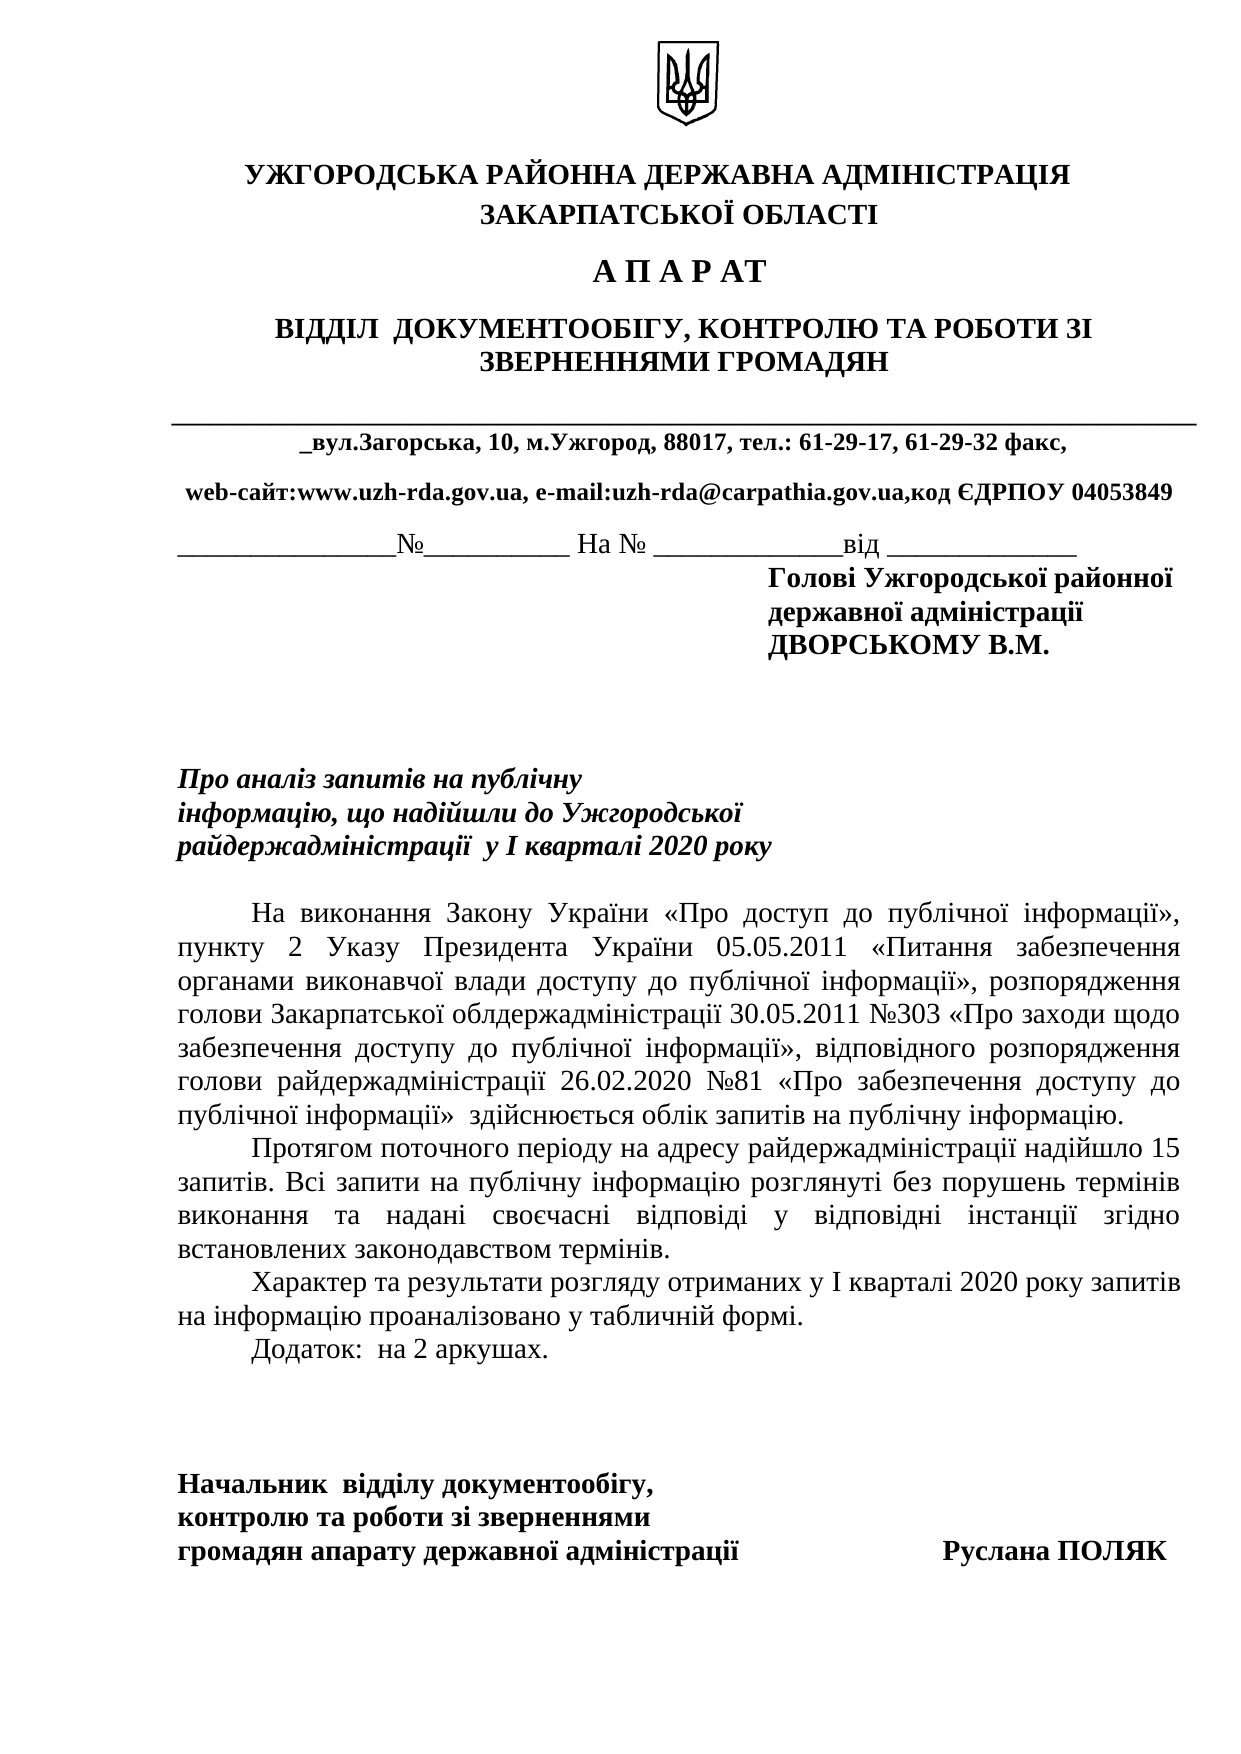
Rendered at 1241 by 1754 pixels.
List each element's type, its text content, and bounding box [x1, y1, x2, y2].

text інформацію, що надійшли до Ужгородської [177, 795, 1181, 828]
text а п а р ат [177, 252, 1181, 290]
text Про аналіз запитів на публічну [177, 761, 1181, 795]
text ЗАКАРПАТСЬКОЇ ОБЛАСТІ [177, 197, 1181, 231]
text ___________________________________________________________________________________вул.Загорська, .Ужгород, 88017, тел.: 61-29-17, 61-29-32 факс, [162, 399, 1205, 456]
text _______________№__________ На № _____________від _____________ [177, 527, 1181, 560]
text Голові Ужгородської районної [177, 560, 1181, 594]
text державної адміністрації [177, 594, 1181, 627]
text райдержадміністрації у I кварталі 2020 року [177, 828, 1181, 862]
text Начальник відділу документообігу, [177, 1466, 1181, 1499]
text web-caйт:www.uzh-rda.gov.ua, e-mail:uzh-rda@carpathia.gov.ua,код ЄДРПОУ 04053849 [177, 477, 1181, 506]
text Додаток: на 2 аркушах. [177, 1332, 1181, 1365]
text На виконання Закону України «Про доступ до публічної інформації», пункту 2 Указу Президента України 05.05.2011 «Питання забезпечення органами виконавчої влади доступу до публічної інформації», розпорядження голови Закарпатської облдержадміністрації 30.05.2011 №303 «Про заходи щодо забезпечення доступу до публічної інформації», відповідного розпорядження голови райдержадміністрації 26.02.2020 №81 «Про забезпечення доступу до публічної інформації» здійснюється облік запитів на публічну інформацію. [177, 896, 1181, 1130]
text контролю та роботи зі зверненнями [177, 1499, 1181, 1533]
subtitle УЖГОРОДСЬКА РАЙОННА ДЕРЖАВНА АДМІНІСТРАЦІЯ [133, 157, 1181, 191]
text Характер та результати розгляду отриманих у I кварталі 2020 року запитів на інформацію проаналізовано у табличній формі. [177, 1264, 1181, 1332]
text ВІДДІЛ ДОКУМЕНТООБІГУ, КОНТРОЛЮ ТА РОБОТИ ЗІ ЗВЕРНЕННЯМИ ГРОМАДЯН [162, 311, 1205, 378]
text громадян апарату державної адміністрації Руслана ПОЛЯК [177, 1533, 1181, 1566]
text Протягом поточного періоду на адресу райдержадміністрації надійшло 15 запитів. Всі запити на публічну інформацію розглянуті без порушень термінів виконання та надані своєчасні відповіді у відповідні інстанції згідно встановлених законодавством термінів. [177, 1130, 1181, 1264]
text ДВОРСЬКОМУ В.М. [768, 627, 1181, 661]
